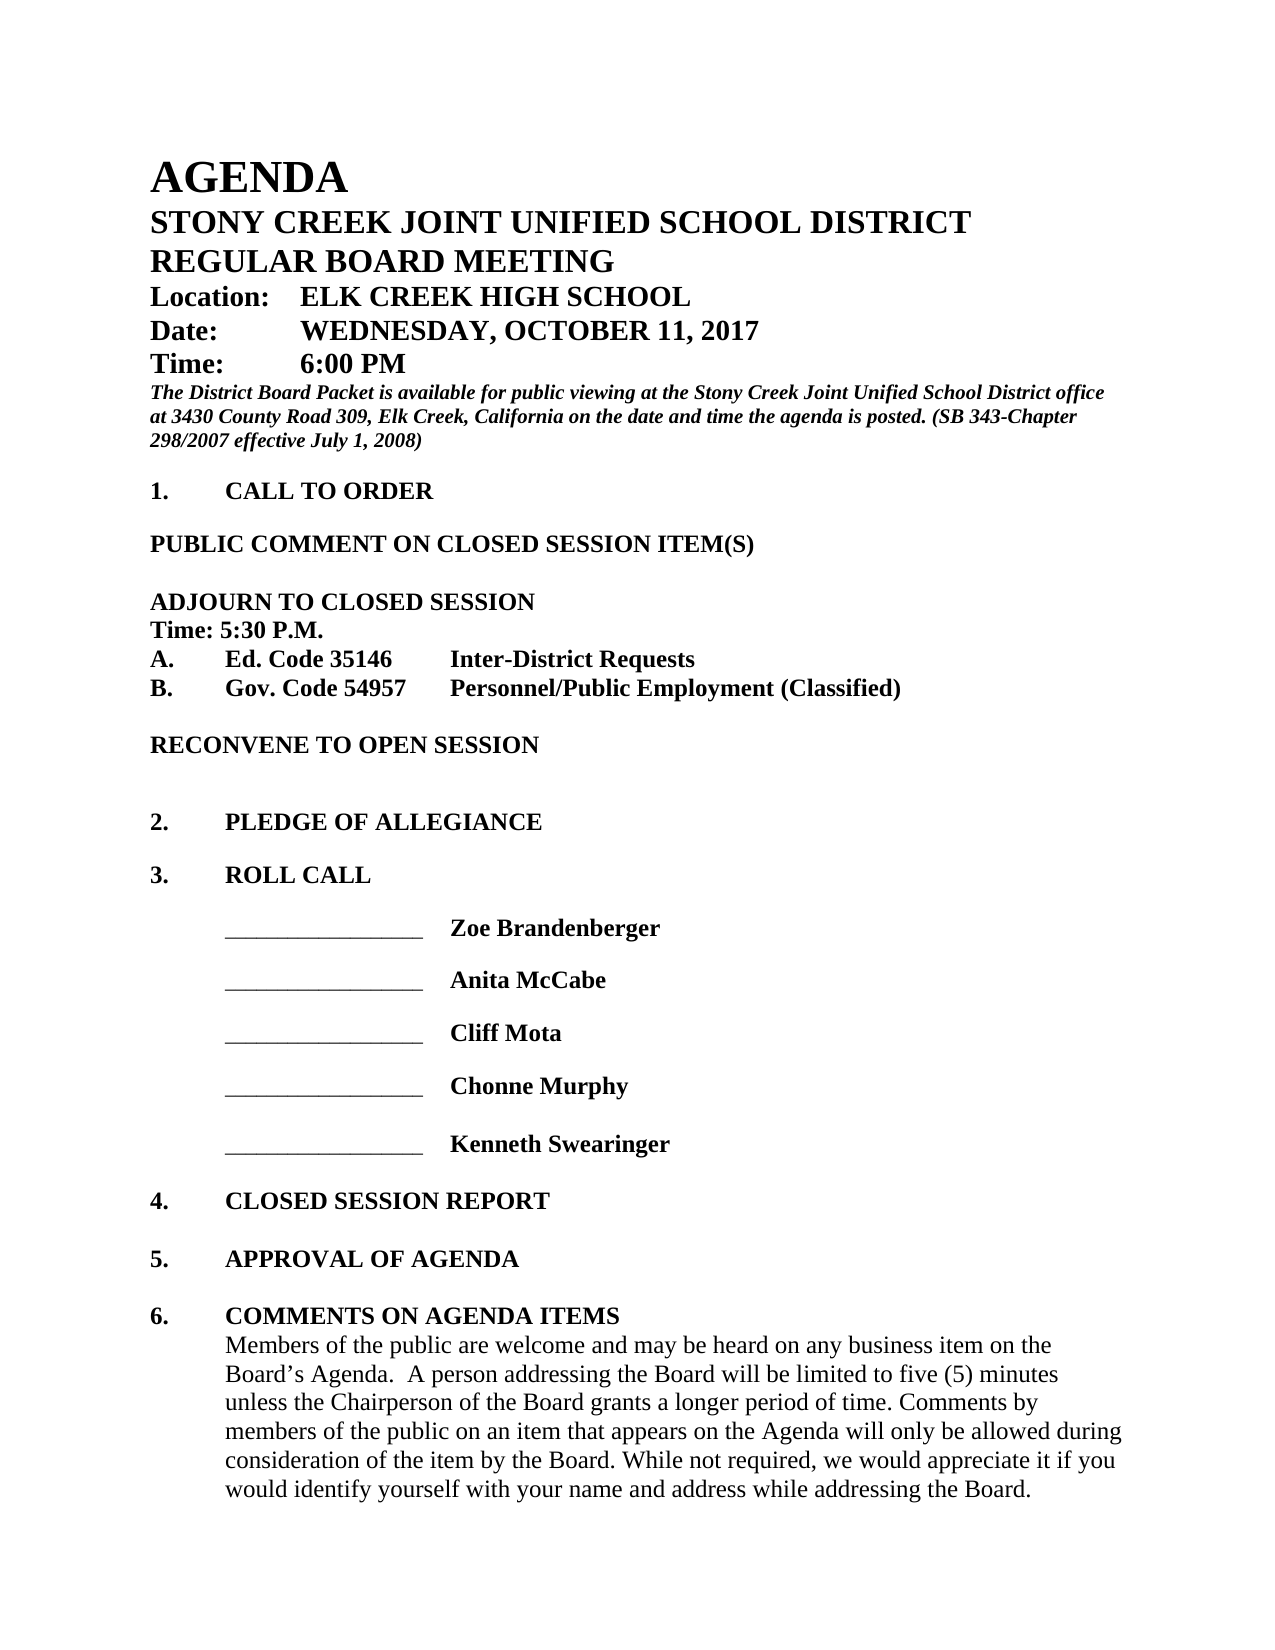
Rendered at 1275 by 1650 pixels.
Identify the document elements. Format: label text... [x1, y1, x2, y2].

subtitle REGULAR BOARD MEETING [150, 241, 1125, 279]
subtitle 6. COMMENTS ON AGENDA ITEMS [150, 1301, 1125, 1330]
subtitle 2. PLEDGE OF ALLEGIANCE [150, 807, 1125, 836]
text Members of the public are welcome and may be heard on any business item on the Board’s Agenda. A person addressing the Board will be limited to five (5) minutes unless the Chairperson of the Board grants a longer period of time. Comments by members of the public on an item that appears on the Agenda will only be allowed during consideration of the item by the Board. While not required, we would appreciate it if you would identify yourself with your name and address while addressing the Board. [225, 1330, 1125, 1502]
subtitle 1. CALL TO ORDER [150, 476, 1125, 505]
text The District Board Packet is available for public viewing at the Stony Creek Joint Unified School District office at 3430 County Road 309, Elk Creek, California on the date and time the agenda is posted. (SB 343-Chapter 298/2007 effective July 1, 2008) [150, 380, 1125, 452]
text 5. APPROVAL OF AGENDA [150, 1244, 1125, 1272]
subtitle Date: WEDNESDAY, OCTOBER 11, 2017 [150, 313, 1125, 346]
subtitle Location: ELK CREEK HIGH SCHOOL [150, 279, 1125, 313]
subtitle Time: 6:00 PM [150, 346, 1125, 380]
subtitle AGENDA [150, 150, 1125, 203]
text ___________________ Cliff Mota [150, 1018, 1125, 1047]
text ___________________ Zoe Brandenberger [150, 913, 1125, 942]
text PUBLIC COMMENT ON CLOSED SESSION ITEM(S) [150, 529, 1125, 558]
text A. Ed. Code 35146 Inter-District Requests [150, 644, 1125, 673]
subtitle ADJOURN TO CLOSED SESSION [150, 587, 1125, 615]
subtitle STONY CREEK JOINT UNIFIED SCHOOL DISTRICT [150, 203, 1125, 241]
subtitle RECONVENE TO OPEN SESSION [150, 730, 1125, 759]
text 4. CLOSED SESSION REPORT [150, 1186, 1125, 1215]
text ___________________ Chonne Murphy [150, 1071, 1125, 1100]
text ___________________ Anita McCabe [150, 966, 1125, 994]
subtitle 3. ROLL CALL [150, 860, 1125, 889]
subtitle Time: 5:30 P.M. [150, 615, 1125, 644]
text ___________________ Kenneth Swearinger [150, 1129, 1125, 1157]
text B. Gov. Code 54957 Personnel/Public Employment (Classified) [150, 673, 1125, 702]
